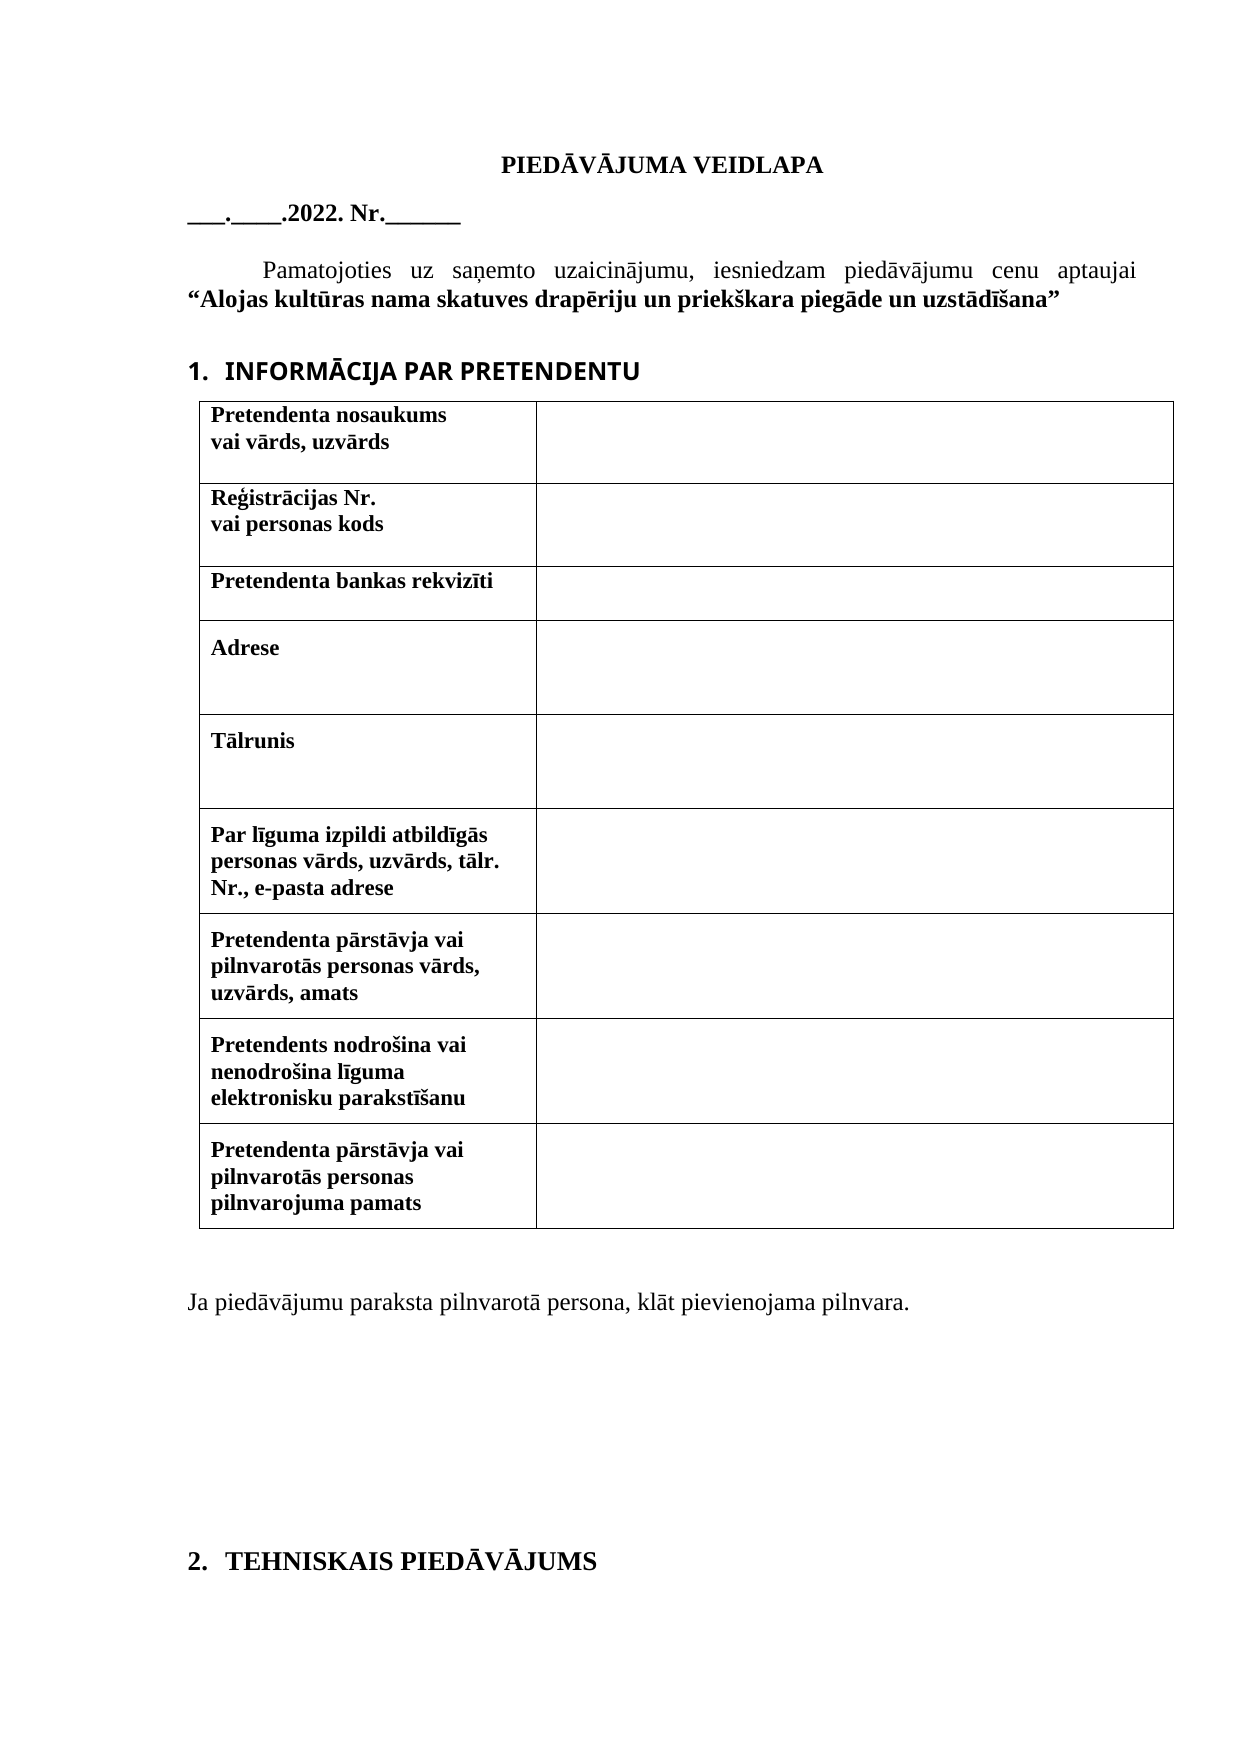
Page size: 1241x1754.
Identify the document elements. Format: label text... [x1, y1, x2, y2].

text Ja piedāvājumu paraksta pilnvarotā persona, klāt pievienojama pilnvara. [187, 1287, 1137, 1315]
text PIEDĀVĀJUMA VEIDLAPA [187, 150, 1137, 179]
table_cell [537, 1019, 1173, 1123]
table_cell [537, 567, 1173, 620]
table_cell Reģistrācijas Nr. vai personas kods [200, 484, 536, 566]
table_cell Pretendenta pārstāvja vai pilnvarotās personas vārds, uzvārds, amats [200, 914, 536, 1018]
table_cell Adrese [200, 621, 536, 714]
table_cell Par līguma izpildi atbildīgās personas vārds, uzvārds, tālr. Nr., e-pasta adrese [200, 809, 536, 913]
table_header [537, 402, 1173, 483]
list TEHNISKAIS PIEDĀVĀJUMS [187, 1545, 1137, 1576]
text ___.____.2022. Nr.______ [187, 198, 1137, 226]
table_cell [537, 715, 1173, 808]
table_cell [537, 621, 1173, 714]
table_cell Pretendents nodrošina vai nenodrošina līguma elektronisku parakstīšanu [200, 1019, 536, 1123]
table_cell [537, 1124, 1173, 1228]
table_cell Pretendenta bankas rekvizīti [200, 567, 536, 620]
table_cell Tālrunis [200, 715, 536, 808]
list INFORMĀCIJA PAR PRETENDENTU [187, 354, 1137, 388]
table_cell [537, 484, 1173, 566]
text Pamatojoties uz saņemto uzaicinājumu, iesniedzam piedāvājumu cenu aptaujai “Alojas kultūras nama skatuves drapēriju un priekškara piegāde un uzstādīšana” [187, 255, 1137, 313]
table_cell [537, 809, 1173, 913]
table_cell [537, 914, 1173, 1018]
table_header Pretendenta nosaukums vai vārds, uzvārds [200, 402, 536, 483]
table_cell Pretendenta pārstāvja vai pilnvarotās personas pilnvarojuma pamats [200, 1124, 536, 1228]
